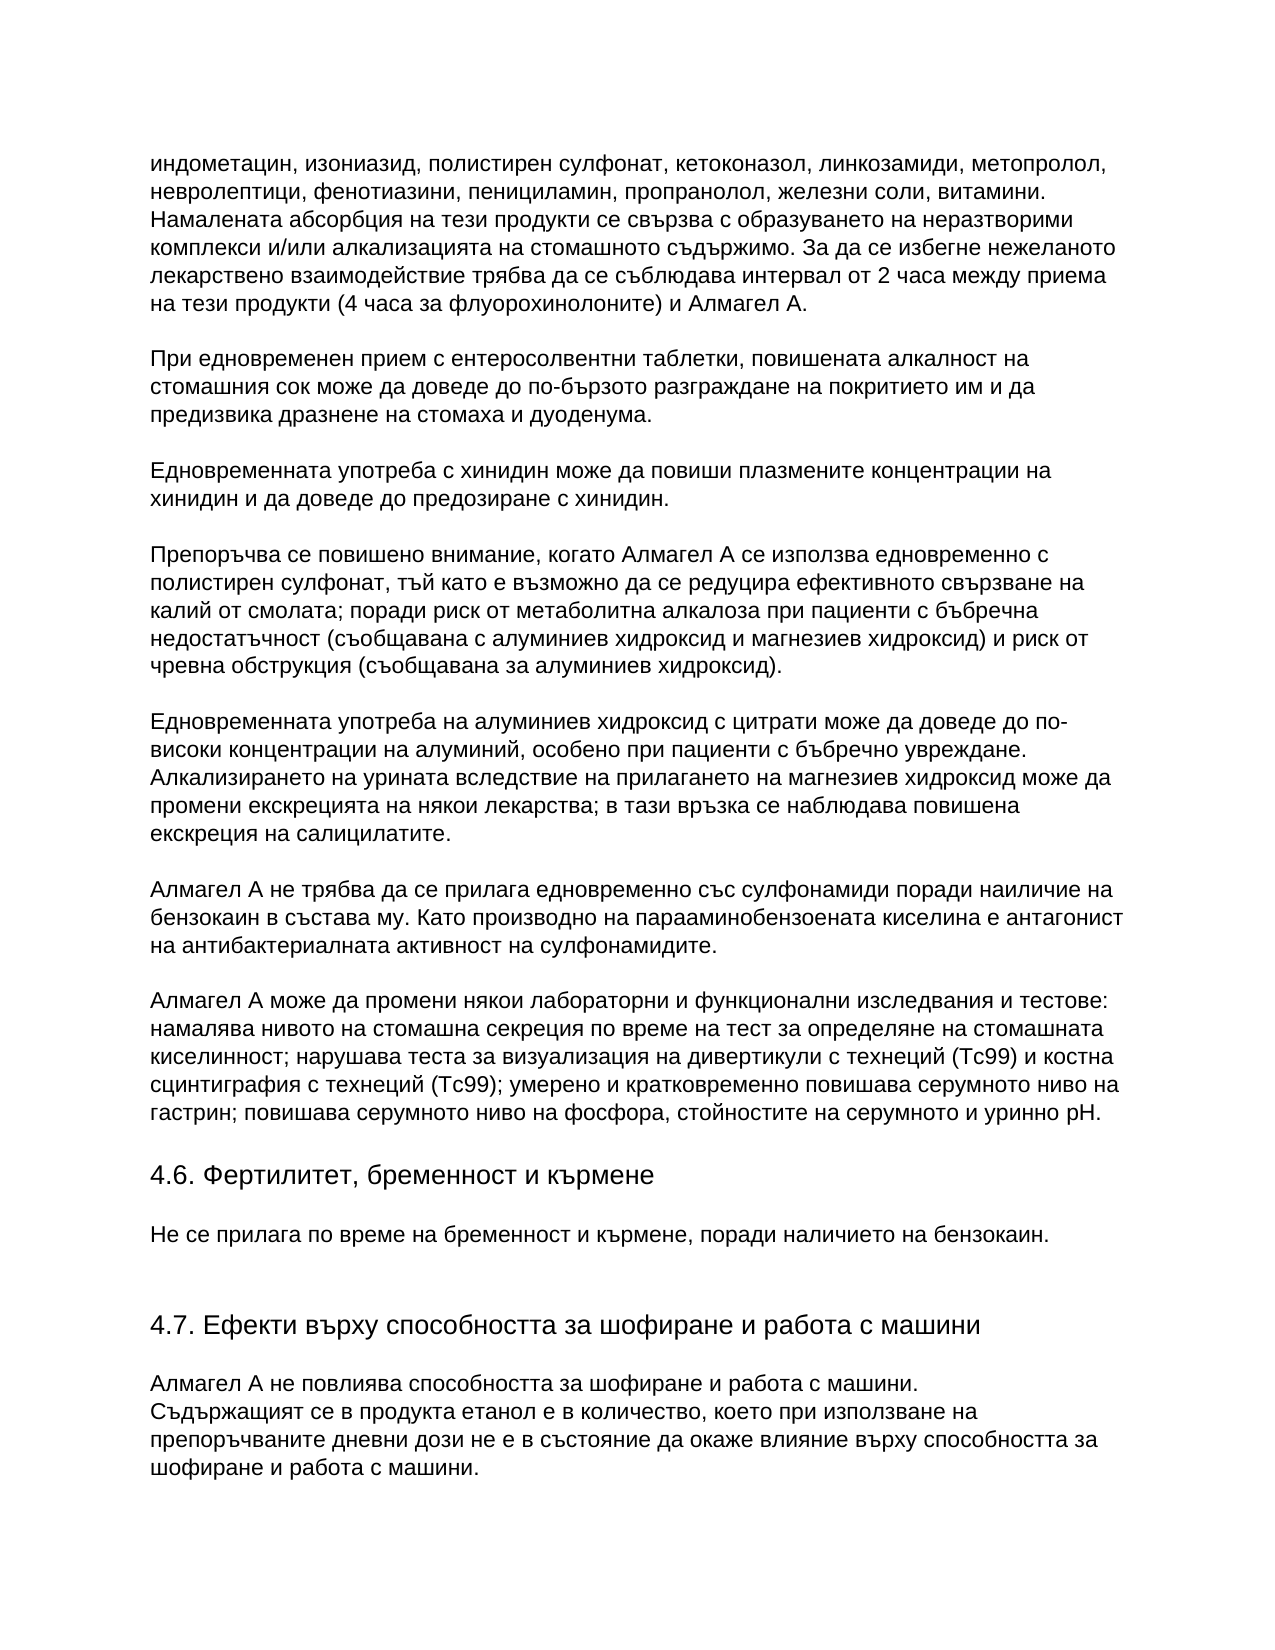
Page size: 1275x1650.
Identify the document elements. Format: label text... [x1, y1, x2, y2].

text Едновременната употреба с хинидин може да повиши плазмените концентрации на хинидин и да доведе до предозиране с хинидин. [150, 457, 1125, 511]
subtitle 4.7. Ефекти върху способността за шофиране и работа с машини [150, 1309, 1125, 1340]
text Алмагел А не повлиява способността за шофиране и работа с машини. [150, 1370, 1125, 1397]
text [150, 150, 1125, 316]
text Едновременната употреба на алуминиев хидроксид с цитрати може да доведе до по-високи концентрации на алуминий, особено при пациенти с бъбречно увреждане. [150, 708, 1125, 763]
text Съдържащият се в продукта етанол е в количество, което при използване на препоръчваните дневни дози не е в състояние да окаже влияние върху способността за шофиране и работа с машини. [150, 1398, 1125, 1481]
text Не се прилага по време на бременност и кърмене, поради наличието на бензокаин. [150, 1221, 1125, 1247]
text Алмагел А не трябва да се прилага едновременно със сулфонамиди поради наиличие на бензокаин в състава му. Като производно на парааминобензоената киселина е антагонист на антибактериалната активност на сулфонамидите. [150, 876, 1125, 958]
text Алмагел А може да промени някои лабораторни и функционални изследвания и тестове: намалява нивото на стомашна секреция по време на тест за определяне на стомашната киселинност; нарушава теста за визуализация на дивертикули с технеций (Тс99) и костна сцинтиграфия с технеций (Тс99); умерено и кратковременно повишава серумното ниво на гастрин; повишава серумното ниво на фосфора, стойностите на серумното и уринно pH. [150, 987, 1125, 1126]
subtitle 4.6. Фертилитет, бременност и кърмене [150, 1159, 1125, 1190]
text Алкализирането на урината вследствие на прилагането на магнезиев хидроксид може да промени екскрецията на някои лекарства; в тази връзка се наблюдава повишена екскреция на салицилатите. [150, 764, 1125, 846]
text Препоръчва се повишено внимание, когато Алмагел А се използва едновременно с полистирен сулфонат, тъй като е възможно да се редуцира ефективното свързване на калий от смолата; поради риск от метаболитна алкалоза при пациенти с бъбречна недостатъчност (съобщавана с алуминиев хидроксид и магнезиев хидроксид) и риск от чревна обструкция (съобщавана за алуминиев хидроксид). [150, 541, 1125, 679]
text При едновременен прием с ентеросолвентни таблетки, повишената алкалност на стомашния сок може да доведе до по-бързото разграждане на покритието им и да предизвика дразнене на стомаха и дуоденума. [150, 345, 1125, 428]
